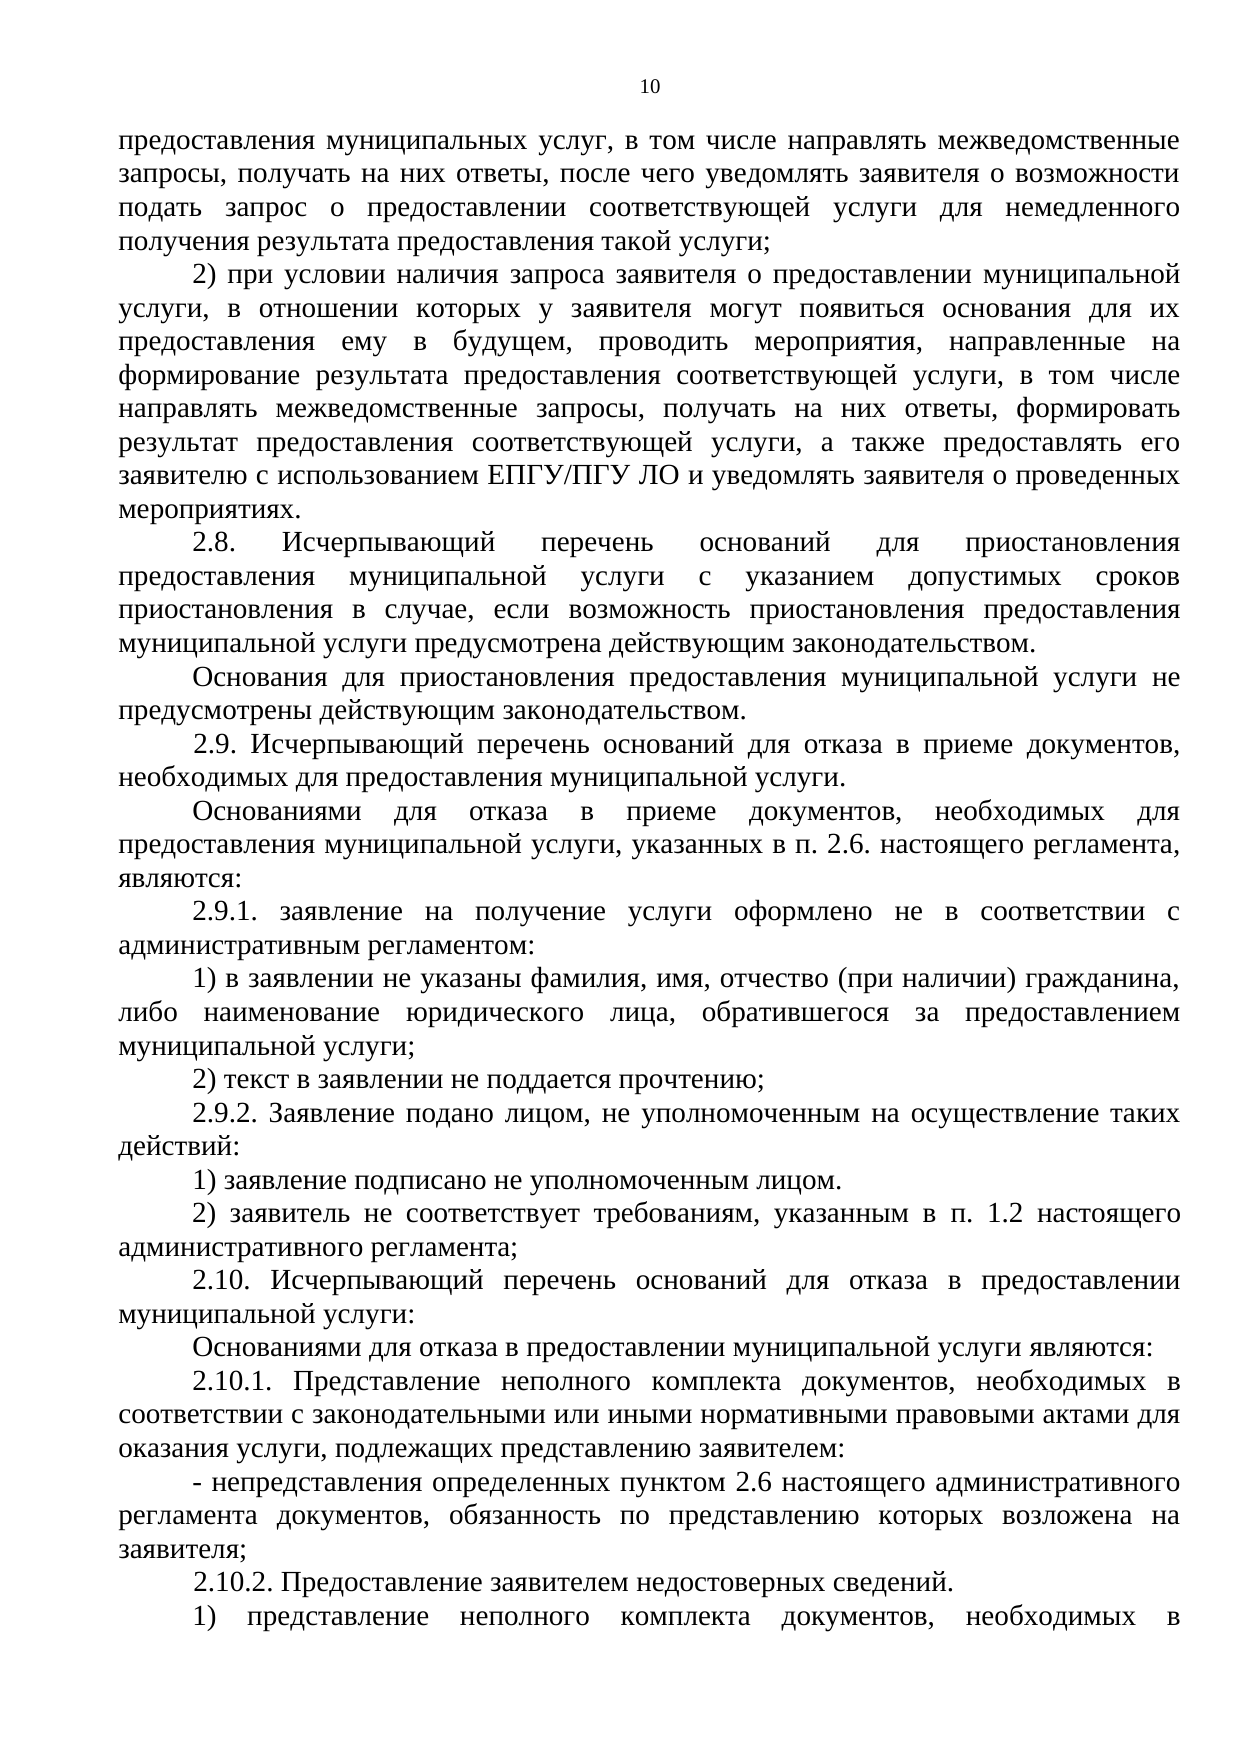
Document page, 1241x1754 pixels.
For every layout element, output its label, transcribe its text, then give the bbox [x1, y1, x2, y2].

text 2.9. Исчерпывающий перечень оснований для отказа в приеме документов, необходимых для предоставления муниципальной услуги. [118, 726, 1181, 793]
text 2.8. Исчерпывающий перечень оснований для приостановления предоставления муниципальной услуги с указанием допустимых сроков приостановления в случае, если возможность приостановления предоставления муниципальной услуги предусмотрена действующим законодательством. [118, 524, 1181, 659]
text 2.10. Исчерпывающий перечень оснований для отказа в предоставлении муниципальной услуги: [118, 1262, 1181, 1329]
text 2) текст в заявлении не поддается прочтению; [118, 1061, 1181, 1095]
text 1) заявление подписано не уполномоченным лицом. [118, 1162, 1181, 1195]
text Основаниями для отказа в приеме документов, необходимых для предоставления муниципальной услуги, указанных в п. 2.6. настоящего регламента, являются: [118, 793, 1181, 893]
text 1) в заявлении не указаны фамилия, имя, отчество (при наличии) гражданина, либо наименование юридического лица, обратившегося за предоставлением муниципальной услуги; [118, 961, 1181, 1061]
text Основаниями для отказа в предоставлении муниципальной услуги являются: [118, 1329, 1181, 1363]
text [118, 1598, 1181, 1631]
text 2.9.1. заявление на получение услуги оформлено не в соответствии с административным регламентом: [118, 893, 1181, 961]
text - непредставления определенных пунктом 2.6 настоящего административного регламента документов, обязанность по представлению которых возложена на заявителя; [118, 1464, 1181, 1564]
text 2) при условии наличия запроса заявителя о предоставлении муниципальной услуги, в отношении которых у заявителя могут появиться основания для их предоставления ему в будущем, проводить мероприятия, направленные на формирование результата предоставления соответствующей услуги, в том числе направлять межведомственные запросы, получать на них ответы, формировать результат предоставления соответствующей услуги, а также предоставлять его заявителю с использованием ЕПГУ/ПГУ ЛО и уведомлять заявителя о проведенных мероприятиях. [118, 256, 1181, 524]
text 2.10.2. Предоставление заявителем недостоверных сведений. [118, 1564, 1181, 1598]
text Основания для приостановления предоставления муниципальной услуги не предусмотрены действующим законодательством. [118, 659, 1181, 726]
text 2) заявитель не соответствует требованиям, указанным в п. 1.2 настоящего административного регламента; [118, 1195, 1181, 1262]
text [118, 122, 1181, 256]
text 2.9.2. Заявление подано лицом, не уполномоченным на осуществление таких действий: [118, 1095, 1181, 1162]
text 2.10.1. Представление неполного комплекта документов, необходимых в соответствии с законодательными или иными нормативными правовыми актами для оказания услуги, подлежащих представлению заявителем: [118, 1363, 1181, 1464]
